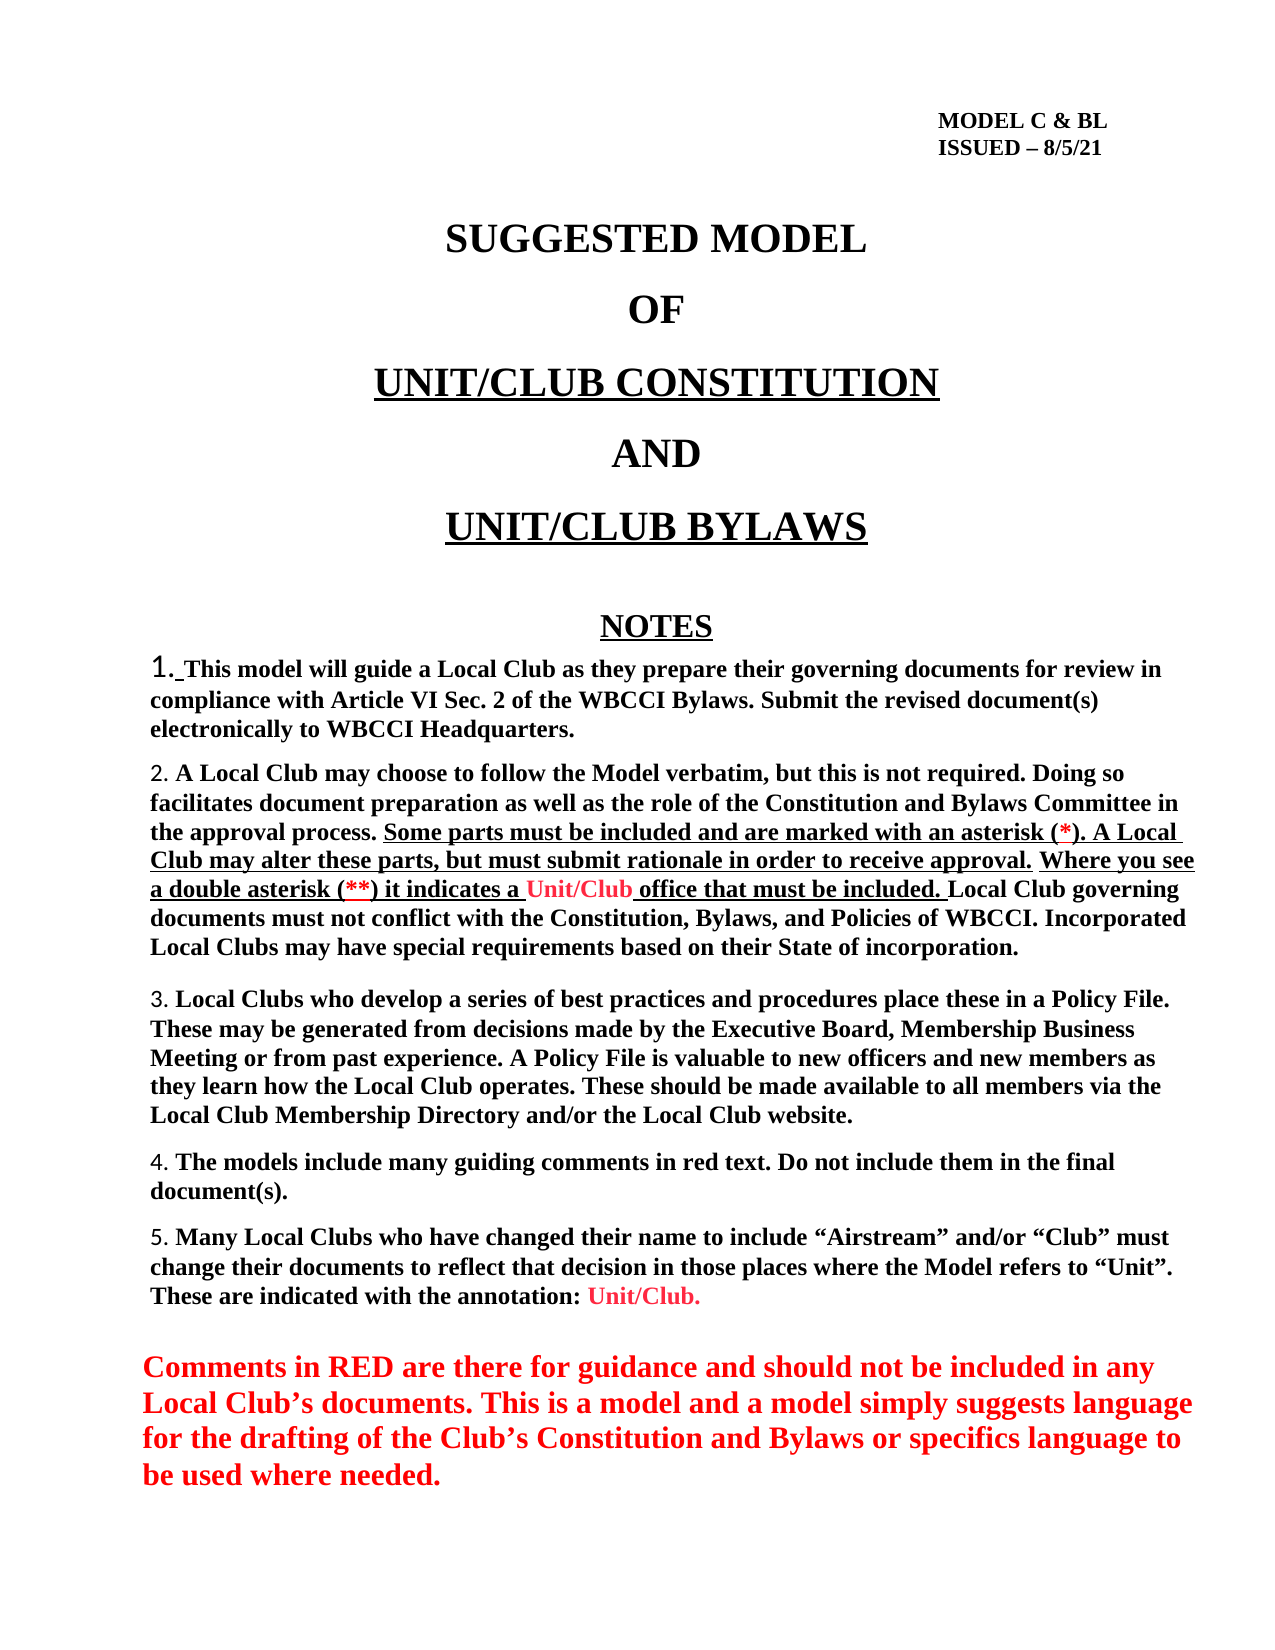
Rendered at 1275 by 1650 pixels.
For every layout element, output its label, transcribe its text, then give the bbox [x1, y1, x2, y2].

text SUGGESTED MODEL [112, 213, 1200, 261]
text Comments in RED are there for guidance and should not be included in any Local Club’s documents. This is a model and a model simply suggests language for the drafting of the Club’s Constitution and Bylaws or specifics language to be used where needed. [112, 1348, 1200, 1492]
text UNIT/CLUB CONSTITUTION [112, 357, 1200, 405]
list The models include many guiding comments in red text. Do not include them in the final document(s). [150, 1146, 1200, 1205]
text UNIT/CLUB BYLAWS [112, 501, 1200, 549]
list Local Clubs who develop a series of best practices and procedures place these in a Policy File. These may be generated from decisions made by the Executive Board, Membership Business Meeting or from past experience. A Policy File is valuable to new officers and new members as they learn how the Local Club operates. These should be made available to all members via the Local Club Membership Directory and/or the Local Club website. [150, 983, 1200, 1129]
text AND [112, 429, 1200, 477]
list Many Local Clubs who have changed their name to include “Airstream” and/or “Club” must change their documents to reflect that decision in those places where the Model refers to “Unit”. These are indicated with the annotation: Unit/Club. [150, 1222, 1200, 1309]
list A Local Club may choose to follow the Model verbatim, but this is not required. Doing so facilitates document preparation as well as the role of the Constitution and Bylaws Committee in the approval process. Some parts must be included and are marked with an asterisk (*). A Local Club may alter these parts, but must submit rationale in order to receive approval. Where you see a double asterisk (**) it indicates a Unit/Club office that must be included. Local Club governing documents must not conflict with the Constitution, Bylaws, and Policies of WBCCI. Incorporated Local Clubs may have special requirements based on their State of incorporation. [150, 757, 1200, 961]
text OF [112, 285, 1200, 333]
list This model will guide a Local Club as they prepare their governing documents for review in compliance with Article VI Sec. 2 of the WBCCI Bylaws. Submit the revised document(s) electronically to WBCCI Headquarters. [150, 645, 1200, 743]
text NOTES [112, 606, 1200, 645]
text MODEL C & BL ISSUED – 8/5/21 [112, 108, 1200, 160]
